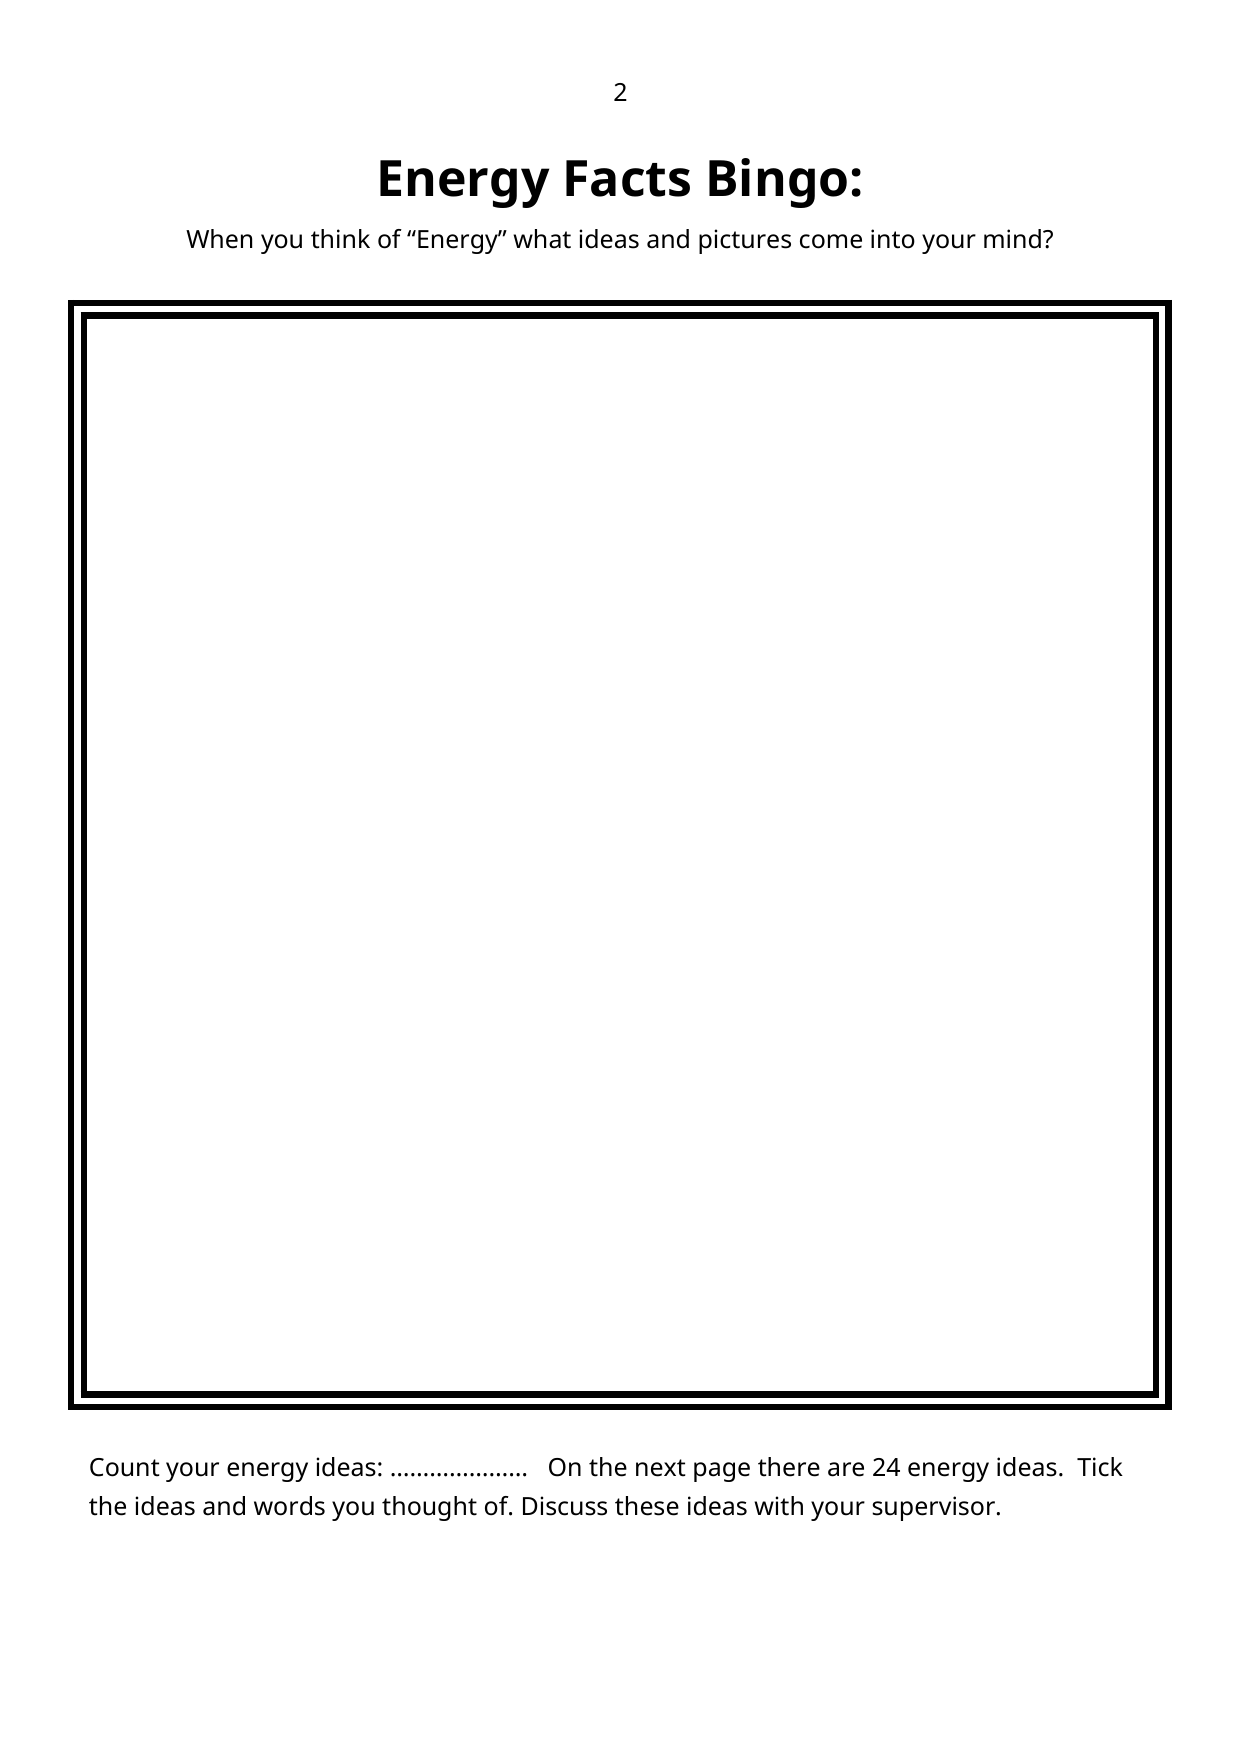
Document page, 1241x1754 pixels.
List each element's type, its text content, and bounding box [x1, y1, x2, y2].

text When you think of “Energy” what ideas and pictures come into your mind? [89, 221, 1152, 256]
text Energy Facts Bingo: [89, 143, 1152, 211]
text Count your energy ideas: ………………… On the next page there are 24 energy ideas. Tick the ideas and words you thought of. Discuss these ideas with your supervisor. [89, 1449, 1152, 1522]
table_header [78, 306, 1162, 1391]
